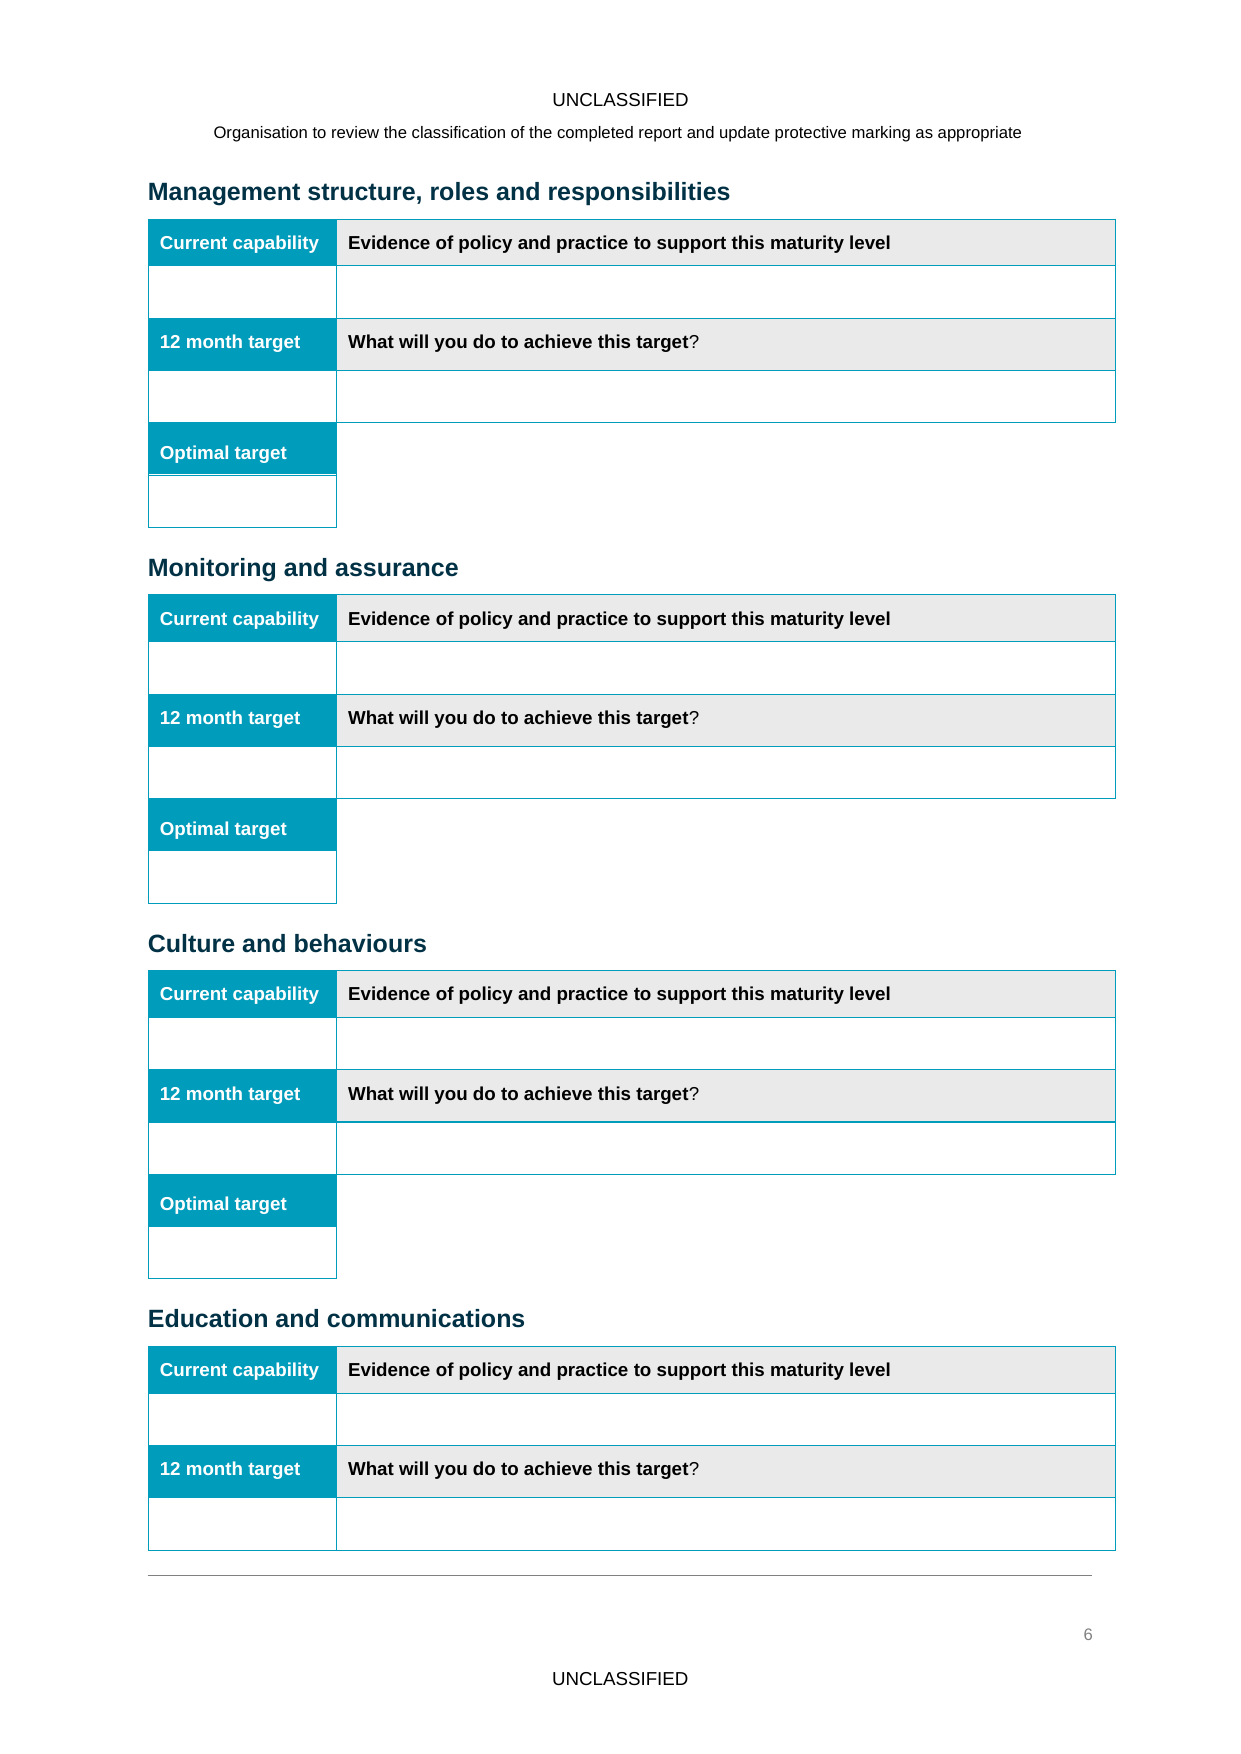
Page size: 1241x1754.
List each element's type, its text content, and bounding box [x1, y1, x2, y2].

table_cell Optimal target [149, 799, 336, 850]
subtitle Culture and behaviours [148, 929, 1092, 957]
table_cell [337, 1446, 1115, 1497]
table_cell 12 month target [149, 1446, 336, 1497]
table_cell [337, 1498, 1115, 1549]
table_cell [337, 747, 1115, 798]
table_cell 12 month target [149, 1070, 336, 1121]
table_cell [149, 1394, 336, 1445]
table_cell [149, 851, 336, 903]
table_cell What will you do to achieve this target? [337, 1070, 1115, 1121]
table_header Current capability [149, 1347, 336, 1393]
table_header Evidence of policy and practice to support this maturity level [337, 971, 1115, 1017]
table_cell [337, 266, 1115, 318]
table_cell [337, 1018, 1115, 1069]
subtitle Management structure, roles and responsibilities [148, 177, 1092, 206]
table_cell [149, 1018, 336, 1069]
table_cell [149, 371, 336, 422]
table_cell [149, 1498, 336, 1549]
table_cell [337, 1123, 1115, 1174]
table_cell What will you do to achieve this target? [337, 695, 1115, 746]
table_cell [337, 642, 1115, 693]
table_header Current capability [149, 595, 336, 641]
table_cell Optimal target [149, 1175, 336, 1226]
table_cell 12 month target [149, 695, 336, 746]
table_cell [149, 1123, 336, 1174]
table_header Current capability [149, 971, 336, 1017]
table_cell Optimal target [149, 423, 336, 474]
table_header Evidence of policy and practice to support this maturity level [337, 595, 1115, 641]
table_cell 12 month target [149, 319, 336, 370]
table_cell [149, 1227, 336, 1278]
table_cell [149, 747, 336, 798]
table_cell [337, 371, 1115, 422]
table_header Current capability [149, 220, 336, 265]
table_cell [149, 266, 336, 318]
subtitle Monitoring and assurance [148, 553, 1092, 582]
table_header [337, 1347, 1115, 1393]
table_cell What will you do to achieve this target? [337, 319, 1115, 370]
table_cell [149, 642, 336, 693]
table_cell [149, 476, 336, 527]
table_header Evidence of policy and practice to support this maturity level [337, 220, 1115, 265]
subtitle Education and communications [148, 1304, 1092, 1333]
table_cell [337, 1394, 1115, 1445]
